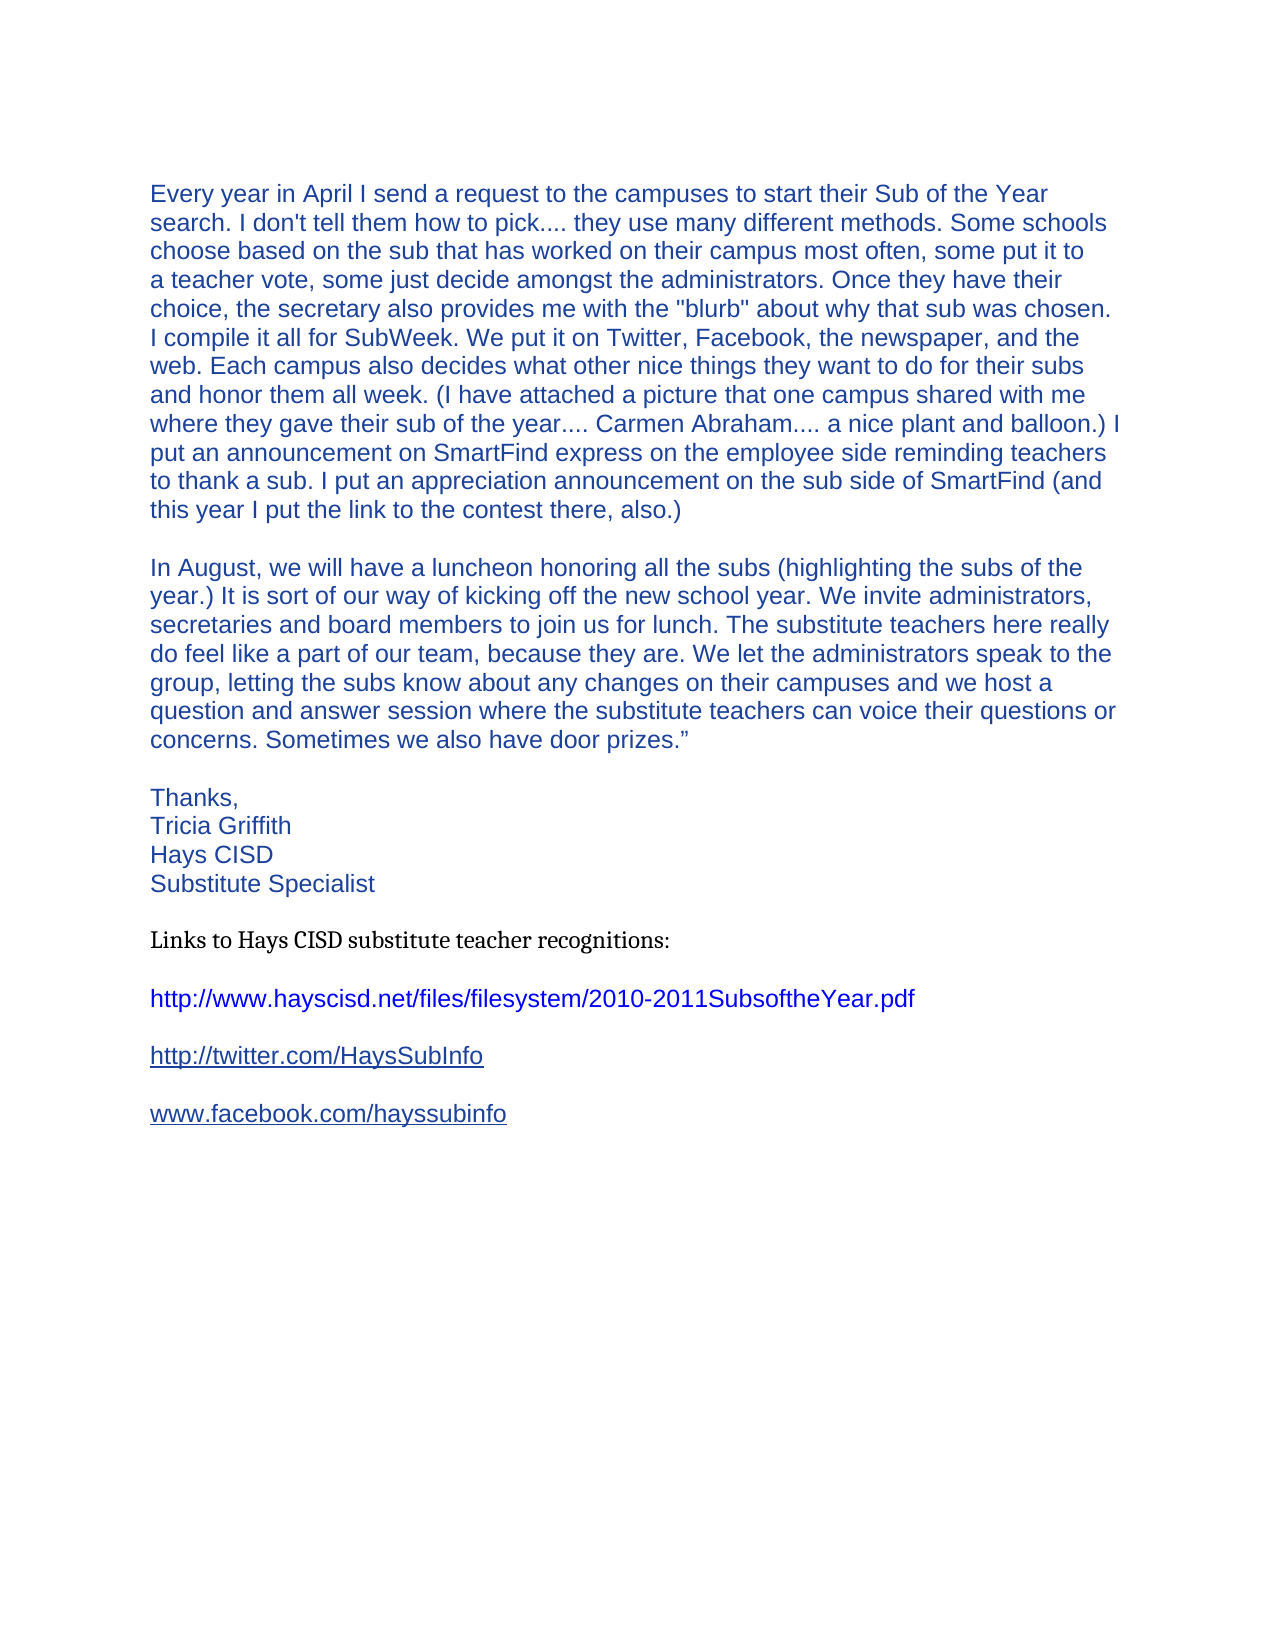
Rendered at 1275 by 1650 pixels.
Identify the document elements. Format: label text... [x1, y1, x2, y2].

text a teacher vote, some just decide amongst the administrators. Once they have their choice, the secretary also provides me with the "blurb" about why that sub was chosen. I compile it all for SubWeek. We put it on Twitter, Facebook, the newspaper, and the web. Each campus also decides what other nice things they want to do for their subs and honor them all week. (I have attached a picture that one campus shared with me where they gave their sub of the year.... Carmen Abraham.... a nice plant and balloon.) I put an announcement on SmartFind express on the employee side reminding teachers to thank a sub. I put an appreciation announcement on the sub side of SmartFind (and this year I put the link to the contest there, also.) [150, 265, 1125, 524]
text http://twitter.com/HaysSubInfo [150, 1041, 1125, 1070]
text Substitute Specialist [150, 869, 1125, 897]
text In August, we will have a luncheon honoring all the subs (highlighting the subs of the year.) It is sort of our way of kicking off the new school year. We invite administrators, secretaries and board members to join us for lunch. The substitute teachers here really do feel like a part of our team, because they are. We let the administrators speak to the group, letting the subs know about any changes on their campuses and we host a question and answer session where the substitute teachers can voice their questions or concerns. Sometimes we also have door prizes.” [150, 552, 1125, 754]
text www.facebook.com/hayssubinfo [150, 1099, 1125, 1127]
text Tricia Griffith [150, 811, 1125, 840]
text Thanks, [150, 782, 1125, 811]
text http://www.hayscisd.net/files/filesystem/2010-2011SubsoftheYear.pdf [150, 984, 1125, 1012]
text Links to Hays CISD substitute teacher recognitions: [150, 926, 1125, 955]
text Hays CISD [150, 840, 1125, 869]
text Every year in April I send a request to the campuses to start their Sub of the Year search. I don't tell them how to pick.... they use many different methods. Some schools choose based on the sub that has worked on their campus most often, some put it to [150, 179, 1125, 265]
